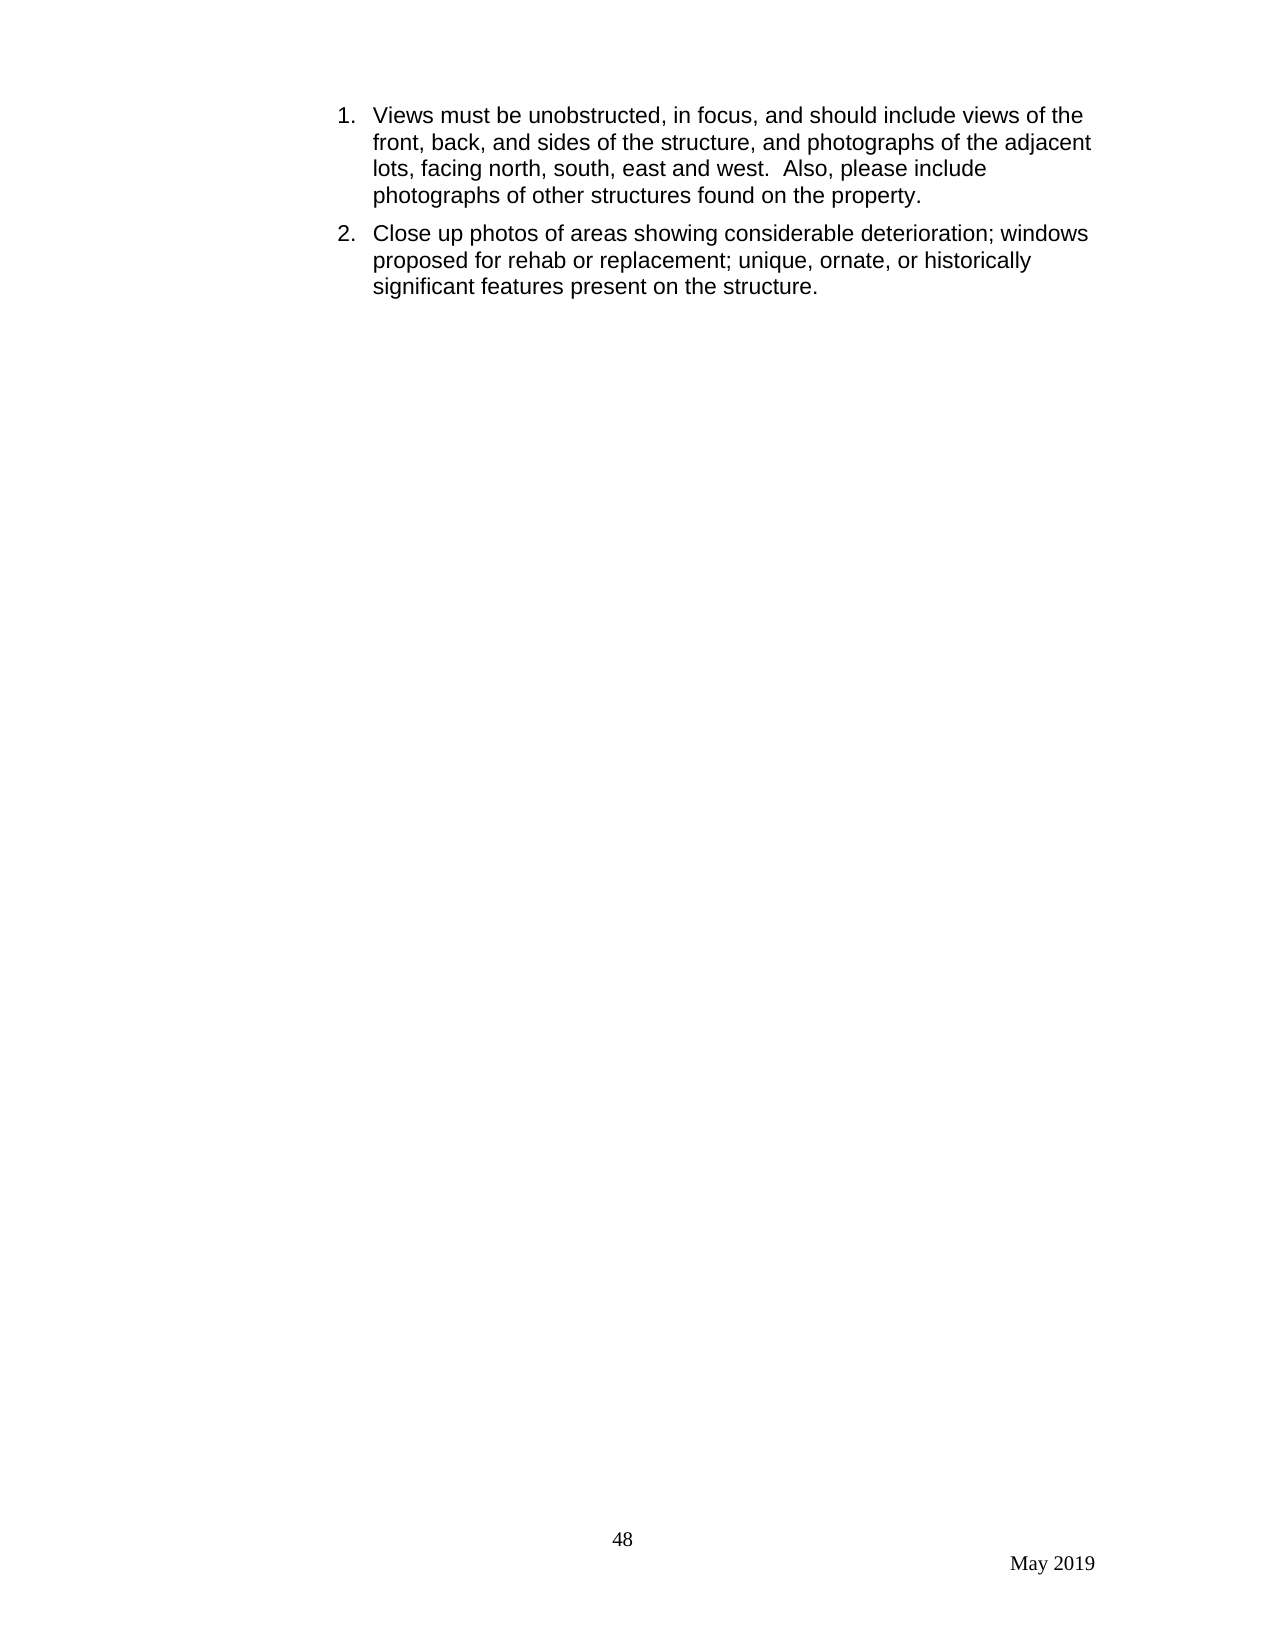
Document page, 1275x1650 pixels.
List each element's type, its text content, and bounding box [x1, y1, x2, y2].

table_cell Views must be unobstructed, in focus, and should include views of the front, back, and sides of the structure, and photographs of the adjacent lots, facing north, south, east and west. Also, please include photographs of other structures found on the property. [120, 90, 1123, 208]
table_cell Close up photos of areas showing considerable deterioration; windows proposed for rehab or replacement; unique, ornate, or historically significant features present on the structure. [120, 208, 1123, 299]
